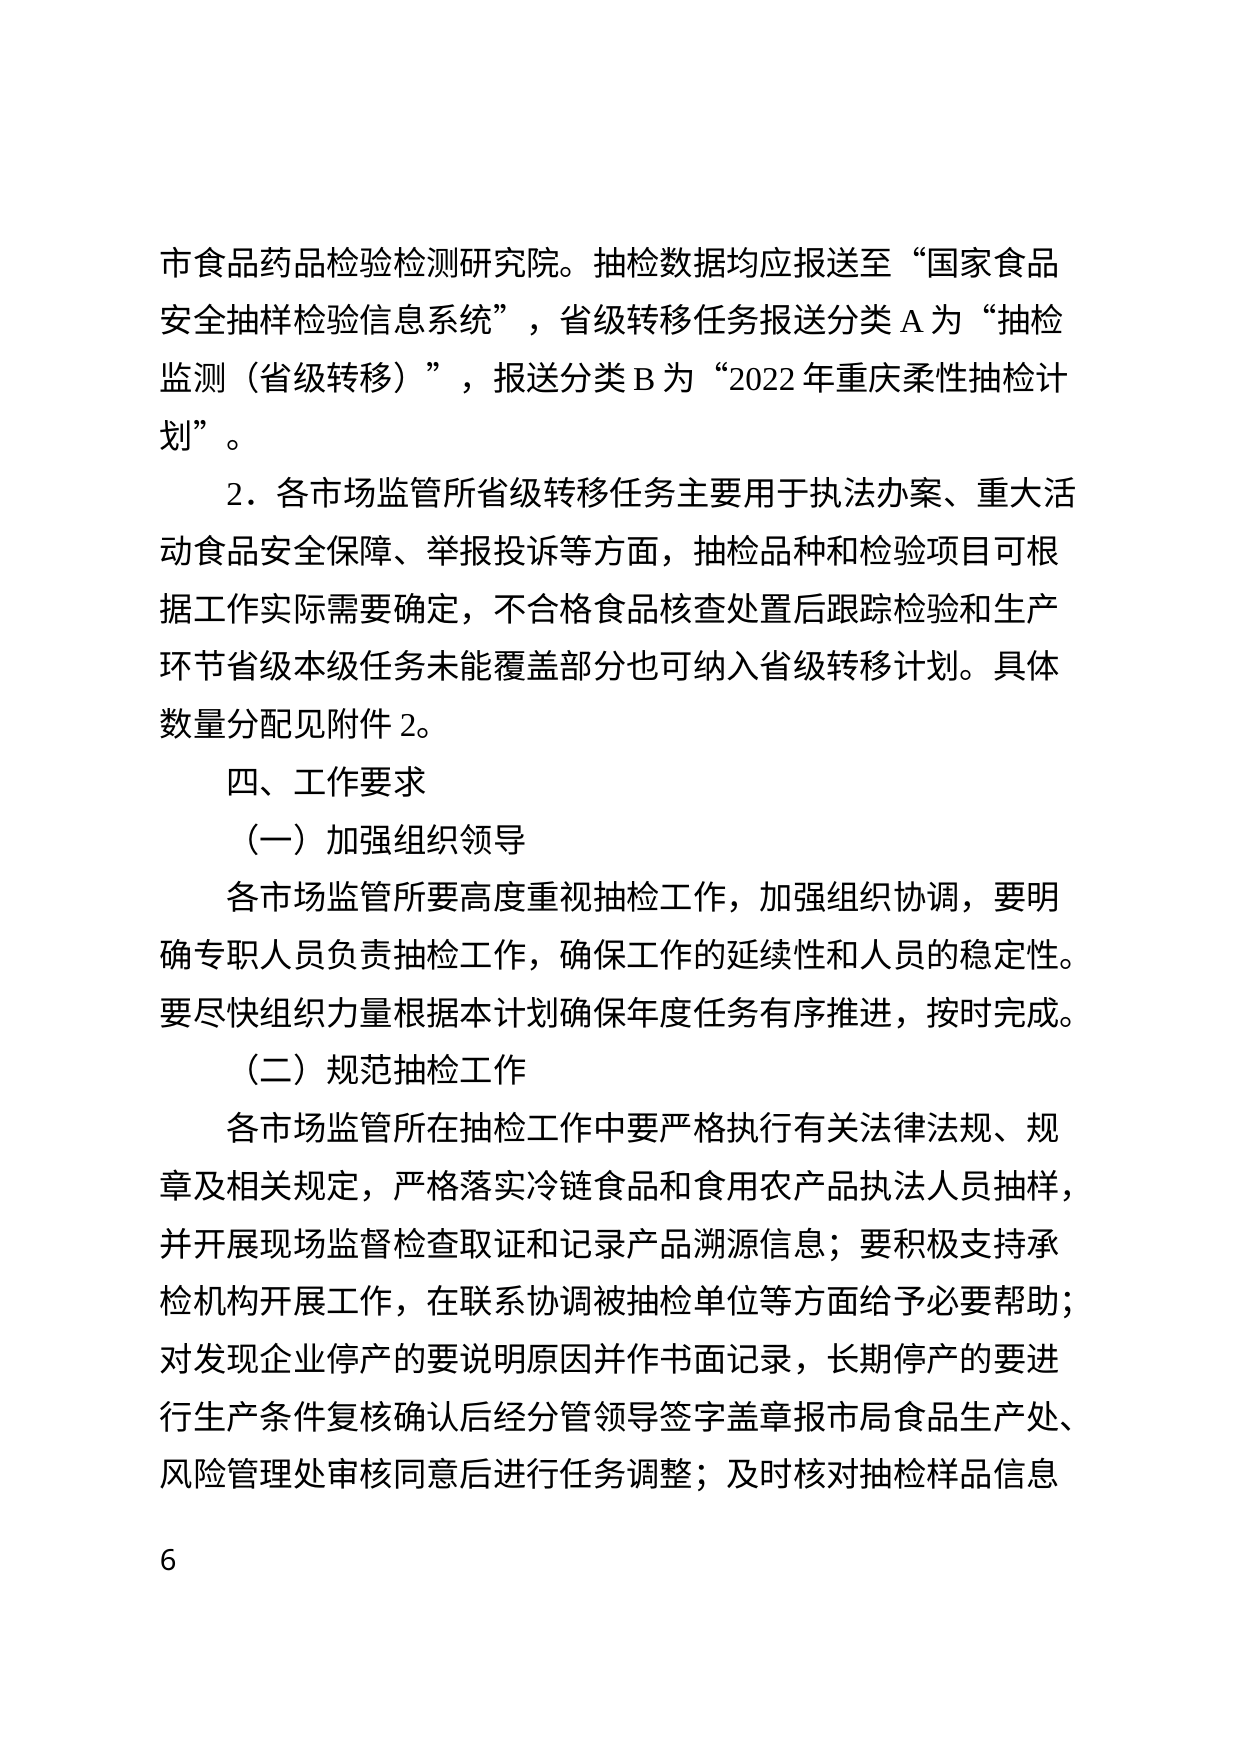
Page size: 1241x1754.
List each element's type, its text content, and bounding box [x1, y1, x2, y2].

text 四、工作要求 [159, 748, 1081, 806]
text 2．各市场监管所省级转移任务主要用于执法办案、重大活动食品安全保障、举报投诉等方面，抽检品种和检验项目可根据工作实际需要确定，不合格食品核查处置后跟踪检验和生产环节省级本级任务未能覆盖部分也可纳入省级转移计划。具体数量分配见附件2。 [159, 460, 1081, 748]
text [159, 229, 1081, 460]
text （二）规范抽检工作 [159, 1037, 1081, 1094]
text 各市场监管所要高度重视抽检工作，加强组织协调，要明确专职人员负责抽检工作，确保工作的延续性和人员的稳定性。要尽快组织力量根据本计划确保年度任务有序推进，按时完成。 [159, 864, 1081, 1037]
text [159, 1094, 1081, 1498]
text （一）加强组织领导 [159, 806, 1081, 864]
